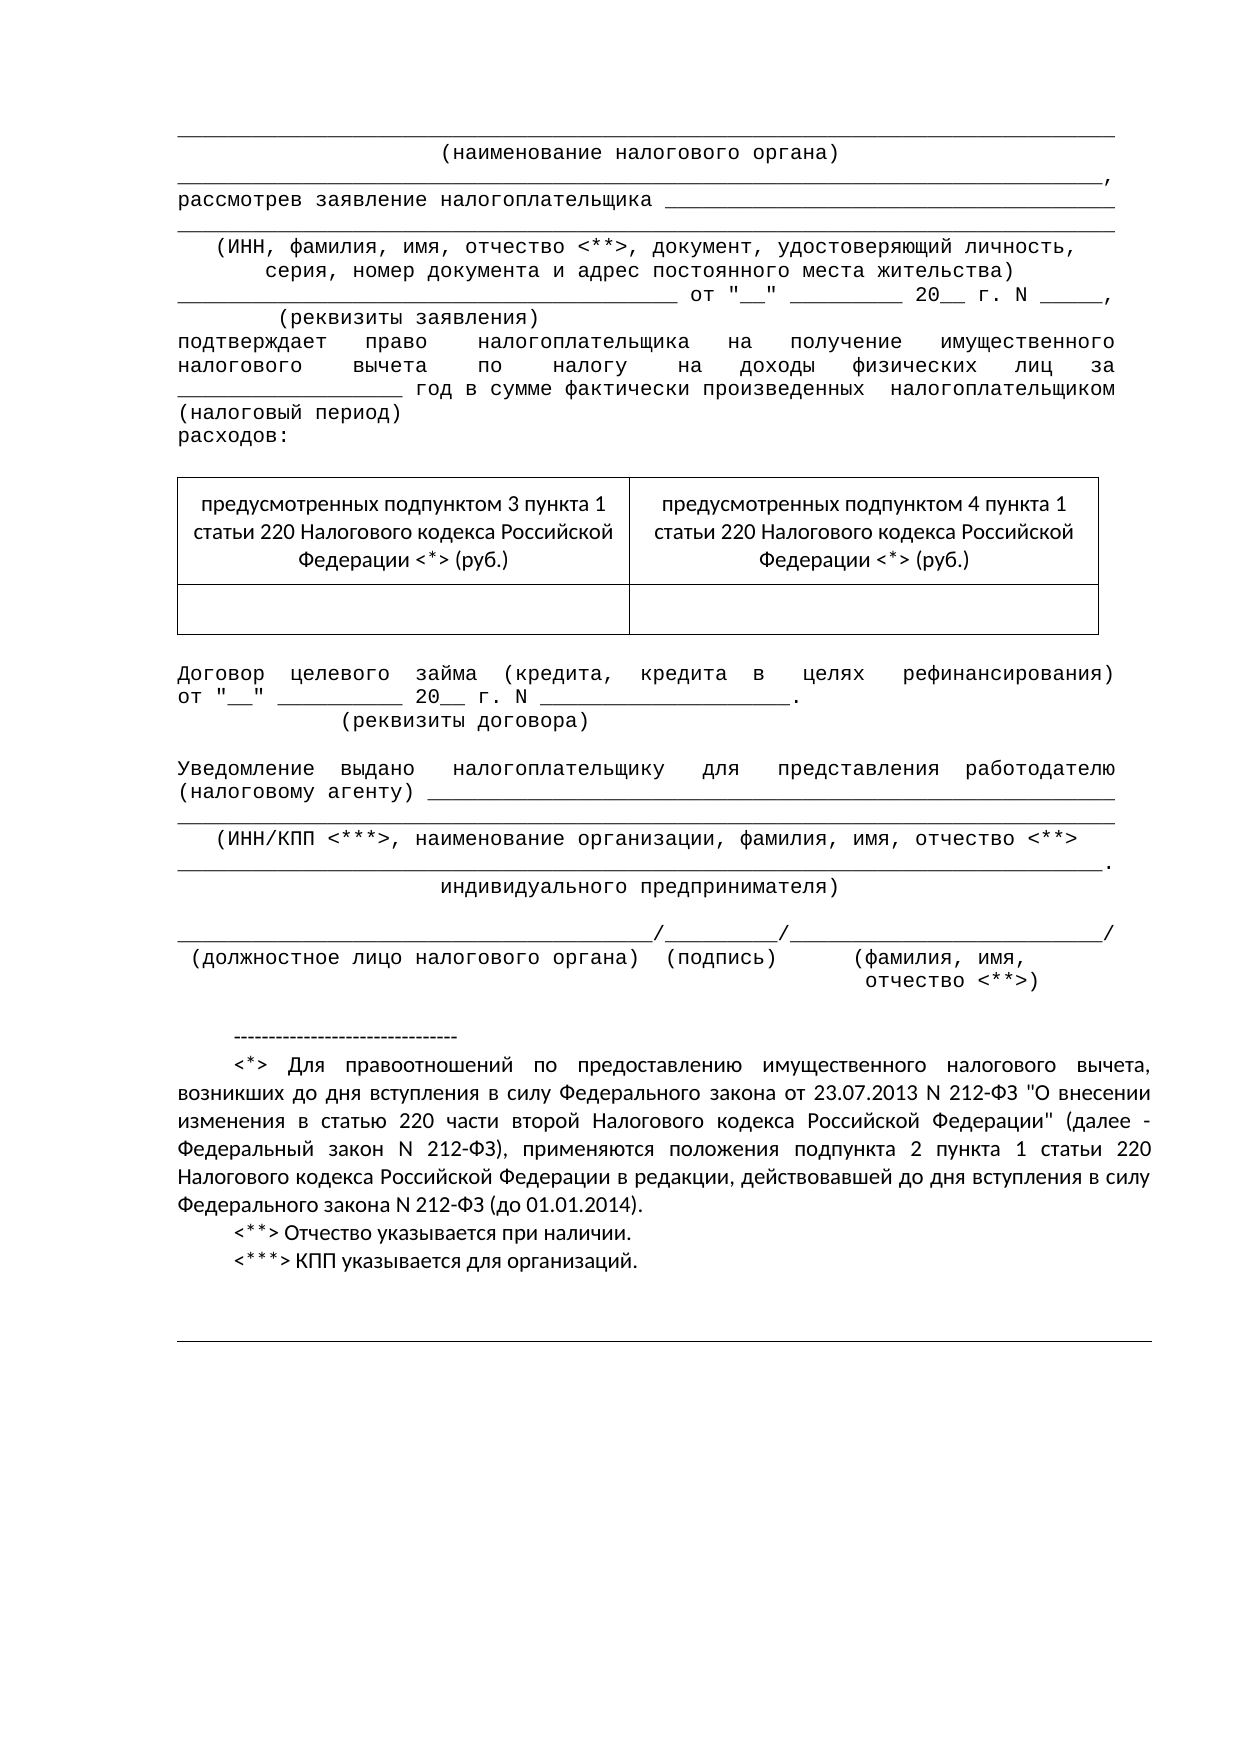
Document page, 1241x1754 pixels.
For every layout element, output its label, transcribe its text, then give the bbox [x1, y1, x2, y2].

text расходов: [177, 426, 1152, 449]
table_header предусмотренных подпунктом 3 пункта 1 статьи 220 Налогового кодекса Российской Федерации <*> (руб.) [178, 478, 629, 583]
text __________________ год в сумме фактически произведенных налогоплательщиком [177, 378, 1152, 402]
text (налоговому агенту) _______________________________________________________ [177, 781, 1152, 805]
text (реквизиты заявления) [177, 307, 1152, 331]
text <*> Для правоотношений по предоставлению имущественного налогового вычета, возникших до дня вступления в силу Федерального закона от 23.07.2013 N 212-ФЗ "О внесении изменения в статью 220 части второй Налогового кодекса Российской Федерации" (далее - Федеральный закон N 212-ФЗ), применяются положения подпункта 2 пункта 1 статьи 220 Налогового кодекса Российской Федерации в редакции, действовавшей до дня вступления в силу Федерального закона N 212-ФЗ (до 01.01.2014). [177, 1050, 1152, 1218]
text __________________________________________________________________________. [177, 852, 1152, 876]
text (ИНН, фамилия, имя, отчество <**>, документ, удостоверяющий личность, [177, 236, 1152, 260]
text __________________________________________________________________________, [177, 165, 1152, 189]
text (налоговый период) [177, 402, 1152, 426]
table_cell [178, 585, 629, 634]
text отчество <**>) [177, 970, 1152, 994]
text (реквизиты договора) [177, 710, 1152, 734]
text Договор целевого займа (кредита, кредита в целях рефинансирования) [177, 663, 1152, 687]
text (должностное лицо налогового органа) (подпись) (фамилия, имя, [177, 947, 1152, 970]
text налогового вычета по налогу на доходы физических лиц за [177, 354, 1152, 378]
text <**> Отчество указывается при наличии. [177, 1218, 1152, 1246]
text (наименование налогового органа) [177, 142, 1152, 165]
table_cell [630, 585, 1098, 634]
table_header предусмотренных подпунктом 4 пункта 1 статьи 220 Налогового кодекса Российской Федерации <*> (руб.) [630, 478, 1098, 583]
text рассмотрев заявление налогоплательщика ____________________________________ [177, 189, 1152, 213]
text от "__" __________ 20__ г. N ____________________. [177, 687, 1152, 710]
text серия, номер документа и адрес постоянного места жительства) [177, 260, 1152, 284]
text ___________________________________________________________________________ [177, 213, 1152, 236]
text <***> КПП указывается для организаций. [177, 1246, 1152, 1274]
text ______________________________________/_________/_________________________/ [177, 923, 1152, 947]
text ___________________________________________________________________________ [177, 118, 1152, 142]
text подтверждает право налогоплательщика на получение имущественного [177, 331, 1152, 354]
text (ИНН/КПП <***>, наименование организации, фамилия, имя, отчество <**> [177, 828, 1152, 852]
text ________________________________________ от "__" _________ 20__ г. N _____, [177, 284, 1152, 307]
text -------------------------------- [177, 1022, 1152, 1050]
text индивидуального предпринимателя) [177, 876, 1152, 899]
text Уведомление выдано налогоплательщику для представления работодателю [177, 757, 1152, 781]
text ___________________________________________________________________________ [177, 805, 1152, 828]
